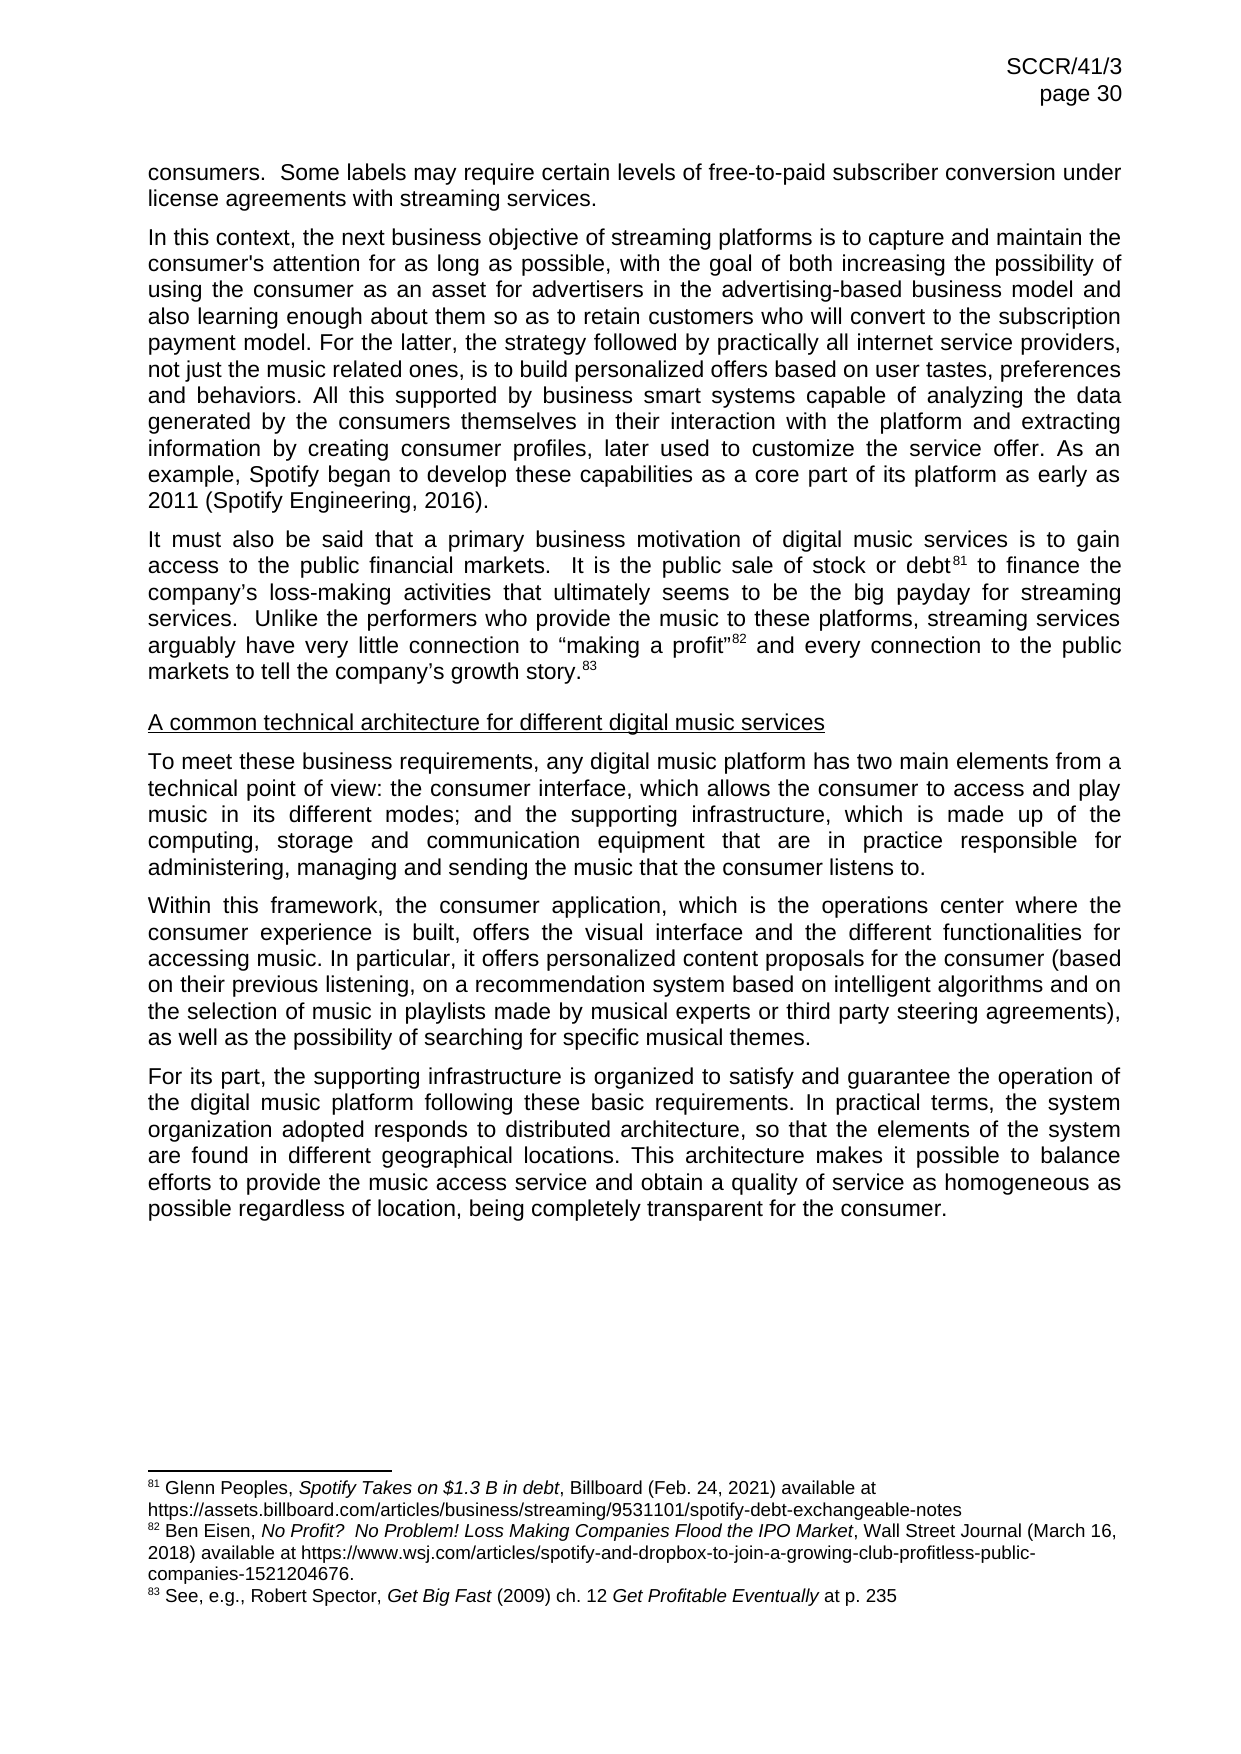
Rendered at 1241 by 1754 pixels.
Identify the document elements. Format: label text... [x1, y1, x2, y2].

subtitle A common technical architecture for different digital music services [148, 709, 1122, 736]
text To meet these business requirements, any digital music platform has two main elements from a technical point of view: the consumer interface, which allows the consumer to access and play music in its different modes; and the supporting infrastructure, which is made up of the computing, storage and communication equipment that are in practice responsible for administering, managing and sending the music that the consumer listens to. [148, 748, 1122, 880]
text Within this framework, the consumer application, which is the operations center where the consumer experience is built, offers the visual interface and the different functionalities for accessing music. In particular, it offers personalized content proposals for the consumer (based on their previous listening, on a recommendation system based on intelligent algorithms and on the selection of music in playlists made by musical experts or third party steering agreements), as well as the possibility of searching for specific musical themes. [148, 892, 1122, 1051]
text In this context, the next business objective of streaming platforms is to capture and maintain the consumer's attention for as long as possible, with the goal of both increasing the possibility of using the consumer as an asset for advertisers in the advertising-based business model and also learning enough about them so as to retain customers who will convert to the subscription payment model. For the latter, the strategy followed by practically all internet service providers, not just the music related ones, is to build personalized offers based on user tastes, preferences and behaviors. All this supported by business smart systems capable of analyzing the data generated by the consumers themselves in their interaction with the platform and extracting information by creating consumer profiles, later used to customize the service offer. As an example, Spotify began to develop these capabilities as a core part of its platform as early as 2011 (Spotify Engineering, 2016). [148, 224, 1122, 514]
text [148, 158, 1122, 211]
text For its part, the supporting infrastructure is organized to satisfy and guarantee the operation of the digital music platform following these basic requirements. In practical terms, the system organization adopted responds to distributed architecture, so that the elements of the system are found in different geographical locations. This architecture makes it possible to balance efforts to provide the music access service and obtain a quality of service as homogeneous as possible regardless of location, being completely transparent for the consumer. [148, 1063, 1122, 1221]
text It must also be said that a primary business motivation of digital music services is to gain access to the public financial markets. It is the public sale of stock or debt to finance the company’s loss-making activities that ultimately seems to be the big payday for streaming services. Unlike the performers who provide the music to these platforms, streaming services arguably have very little connection to “making a profit” and every connection to the public markets to tell the company’s growth story. [148, 526, 1122, 684]
